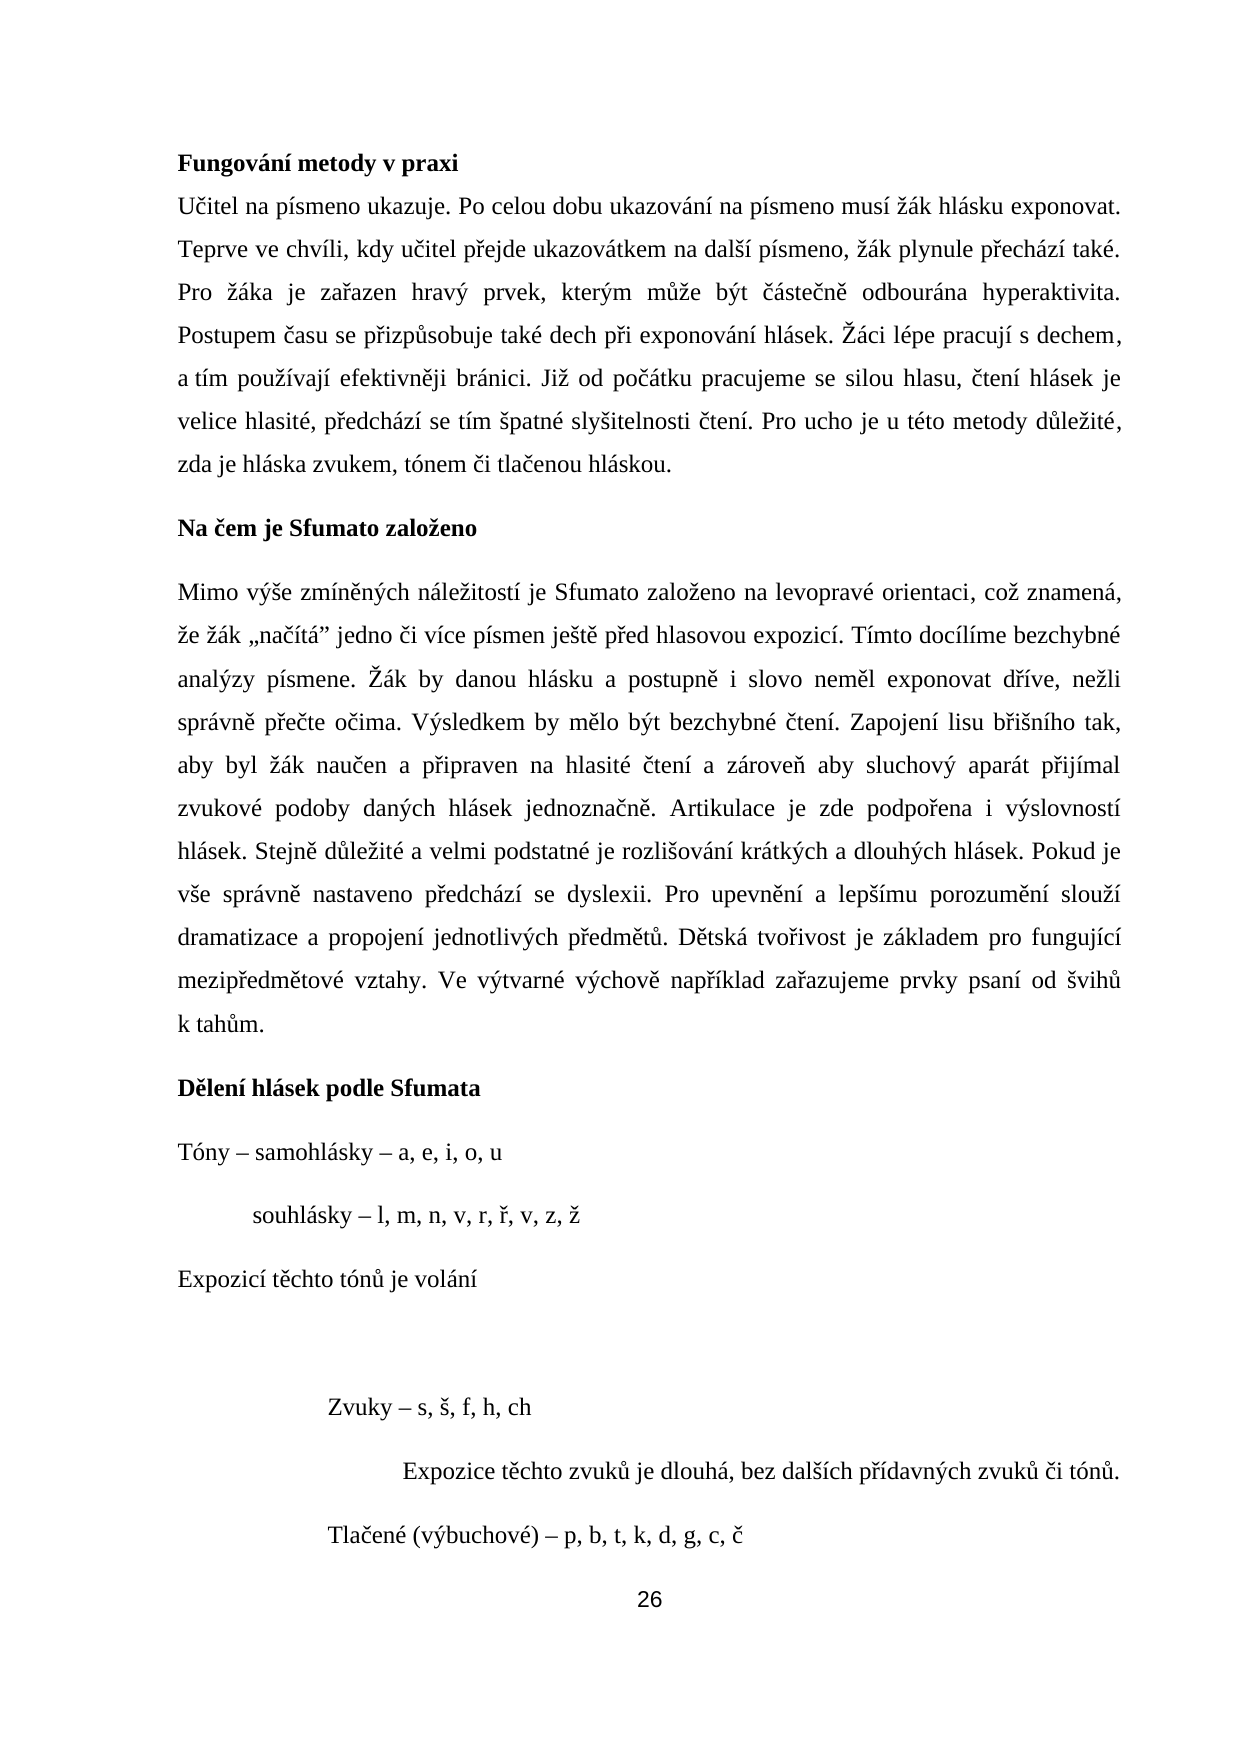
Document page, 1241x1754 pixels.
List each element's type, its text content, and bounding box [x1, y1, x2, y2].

text souhlásky – l, m, n, v, r, ř, v, z, ž [177, 1201, 1122, 1229]
text Expozice těchto zvuků je dlouhá, bez dalších přídavných zvuků či tónů. [327, 1456, 1122, 1485]
text Dělení hlásek podle Sfumata [177, 1073, 1122, 1101]
text Tóny – samohlásky – a, e, i, o, u [177, 1137, 1122, 1165]
text Zvuky – s, š, f, h, ch [252, 1392, 1122, 1421]
text Mimo výše zmíněných náležitostí je Sfumato založeno na levopravé orientaci, což znamená, že žák „načítá” jedno či více písmen ještě před hlasovou expozicí. Tímto docílíme bezchybné analýzy písmene. Žák by danou hlásku a postupně i slovo neměl exponovat dříve, nežli správně přečte očima. Výsledkem by mělo být bezchybné čtení. Zapojení lisu břišního tak, aby byl žák naučen a připraven na hlasité čtení a zároveň aby sluchový aparát přijímal zvukové podoby daných hlásek jednoznačně. Artikulace je zde podpořena i výslovností hlásek. Stejně důležité a velmi podstatné je rozlišování krátkých a dlouhých hlásek. Pokud je vše správně nastaveno předchází se dyslexii. Pro upevnění a lepšímu porozumění slouží dramatizace a propojení jednotlivých předmětů. Dětská tvořivost je základem pro fungující mezipředmětové vztahy. Ve výtvarné výchově například zařazujeme prvky psaní od švihů k tahům. [177, 577, 1122, 1037]
text Tlačené (výbuchové) – p, b, t, k, d, g, c, č [252, 1520, 1122, 1549]
text Učitel na písmeno ukazuje. Po celou dobu ukazování na písmeno musí žák hlásku exponovat. Teprve ve chvíli, kdy učitel přejde ukazovátkem na další písmeno, žák plynule přechází také. Pro žáka je zařazen hravý prvek, kterým může být částečně odbourána hyperaktivita. Postupem času se přizpůsobuje také dech při exponování hlásek. Žáci lépe pracují s dechem, a tím používají efektivněji bránici. Již od počátku pracujeme se silou hlasu, čtení hlásek je velice hlasité, předchází se tím špatné slyšitelnosti čtení. Pro ucho je u této metody důležité, zda je hláska zvukem, tónem či tlačenou hláskou. [177, 191, 1122, 478]
text Na čem je Sfumato založeno [177, 513, 1122, 542]
text Expozicí těchto tónů je volání [177, 1264, 1122, 1293]
text Fungování metody v praxi [177, 148, 1122, 176]
